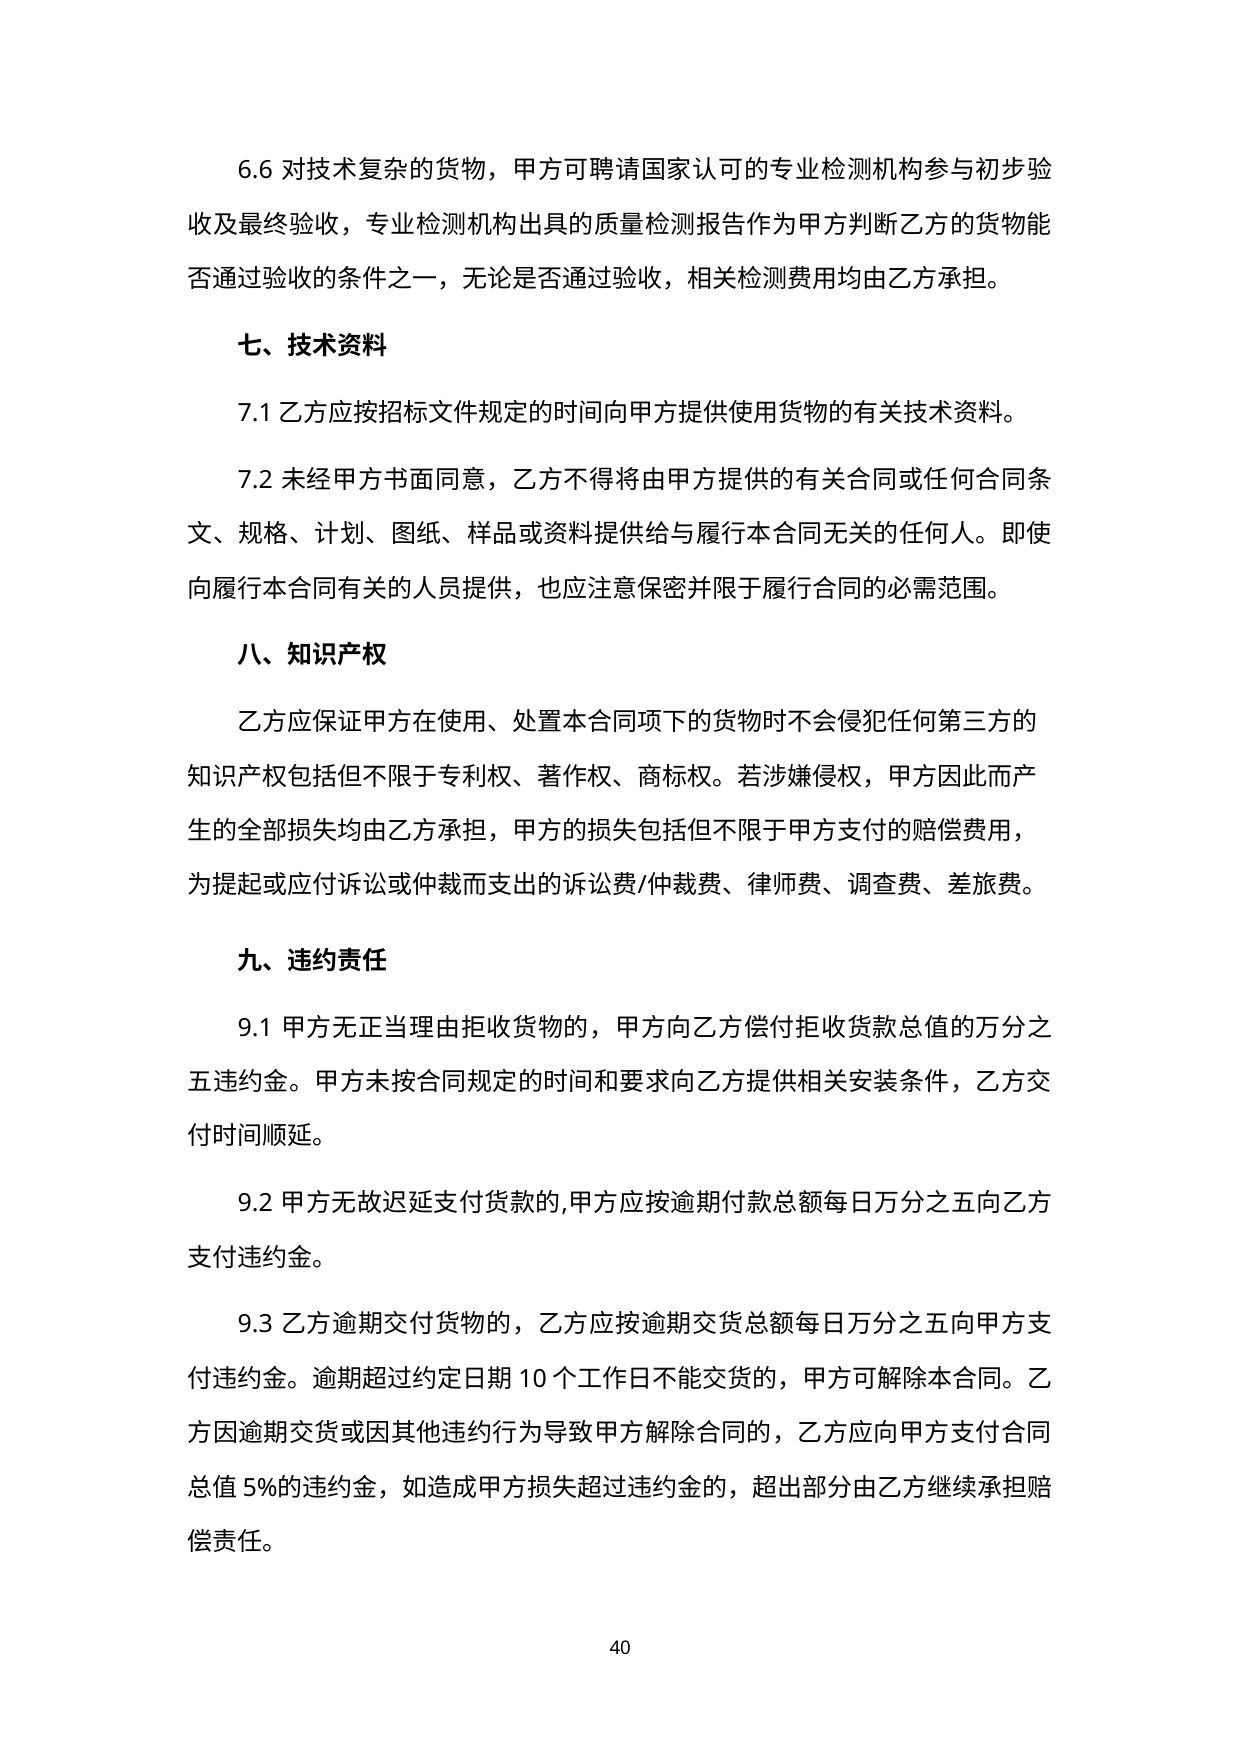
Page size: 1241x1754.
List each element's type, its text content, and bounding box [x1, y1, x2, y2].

text 6.6 对技术复杂的货物，甲方可聘请国家认可的专业检测机构参与初步验收及最终验收，专业检测机构出具的质量检测报告作为甲方判断乙方的货物能否通过验收的条件之一，无论是否通过验收，相关检测费用均由乙方承担。 [187, 150, 1053, 295]
text 7.2 未经甲方书面同意，乙方不得将由甲方提供的有关合同或任何合同条文、规格、计划、图纸、样品或资料提供给与履行本合同无关的任何人。即使向履行本合同有关的人员提供，也应注意保密并限于履行合同的必需范围。 [187, 459, 1053, 604]
text 9.2 甲方无故迟延支付货款的,甲方应按逾期付款总额每日万分之五向乙方支付违约金。 [187, 1183, 1053, 1273]
text 9.3 乙方逾期交付货物的，乙方应按逾期交货总额每日万分之五向甲方支付违约金。逾期超过约定日期10个工作日不能交货的，甲方可解除本合同。乙方因逾期交货或因其他违约行为导致甲方解除合同的，乙方应向甲方支付合同总值5%的违约金，如造成甲方损失超过违约金的，超出部分由乙方继续承担赔偿责任。 [187, 1304, 1053, 1558]
text 八、知识产权 [187, 635, 1053, 671]
text 7.1乙方应按招标文件规定的时间向甲方提供使用货物的有关技术资料。 [187, 392, 1053, 429]
text 9.1 甲方无正当理由拒收货物的，甲方向乙方偿付拒收货款总值的万分之五违约金。甲方未按合同规定的时间和要求向乙方提供相关安装条件，乙方交付时间顺延。 [187, 1007, 1053, 1152]
text 七、技术资料 [187, 326, 1053, 362]
text 九、违约责任 [187, 940, 1053, 976]
text 乙方应保证甲方在使用、处置本合同项下的货物时不会侵犯任何第三方的知识产权包括但不限于专利权、著作权、商标权。若涉嫌侵权，甲方因此而产生的全部损失均由乙方承担，甲方的损失包括但不限于甲方支付的赔偿费用，为提起或应付诉讼或仲裁而支出的诉讼费/仲裁费、律师费、调查费、差旅费。 [187, 702, 1053, 901]
